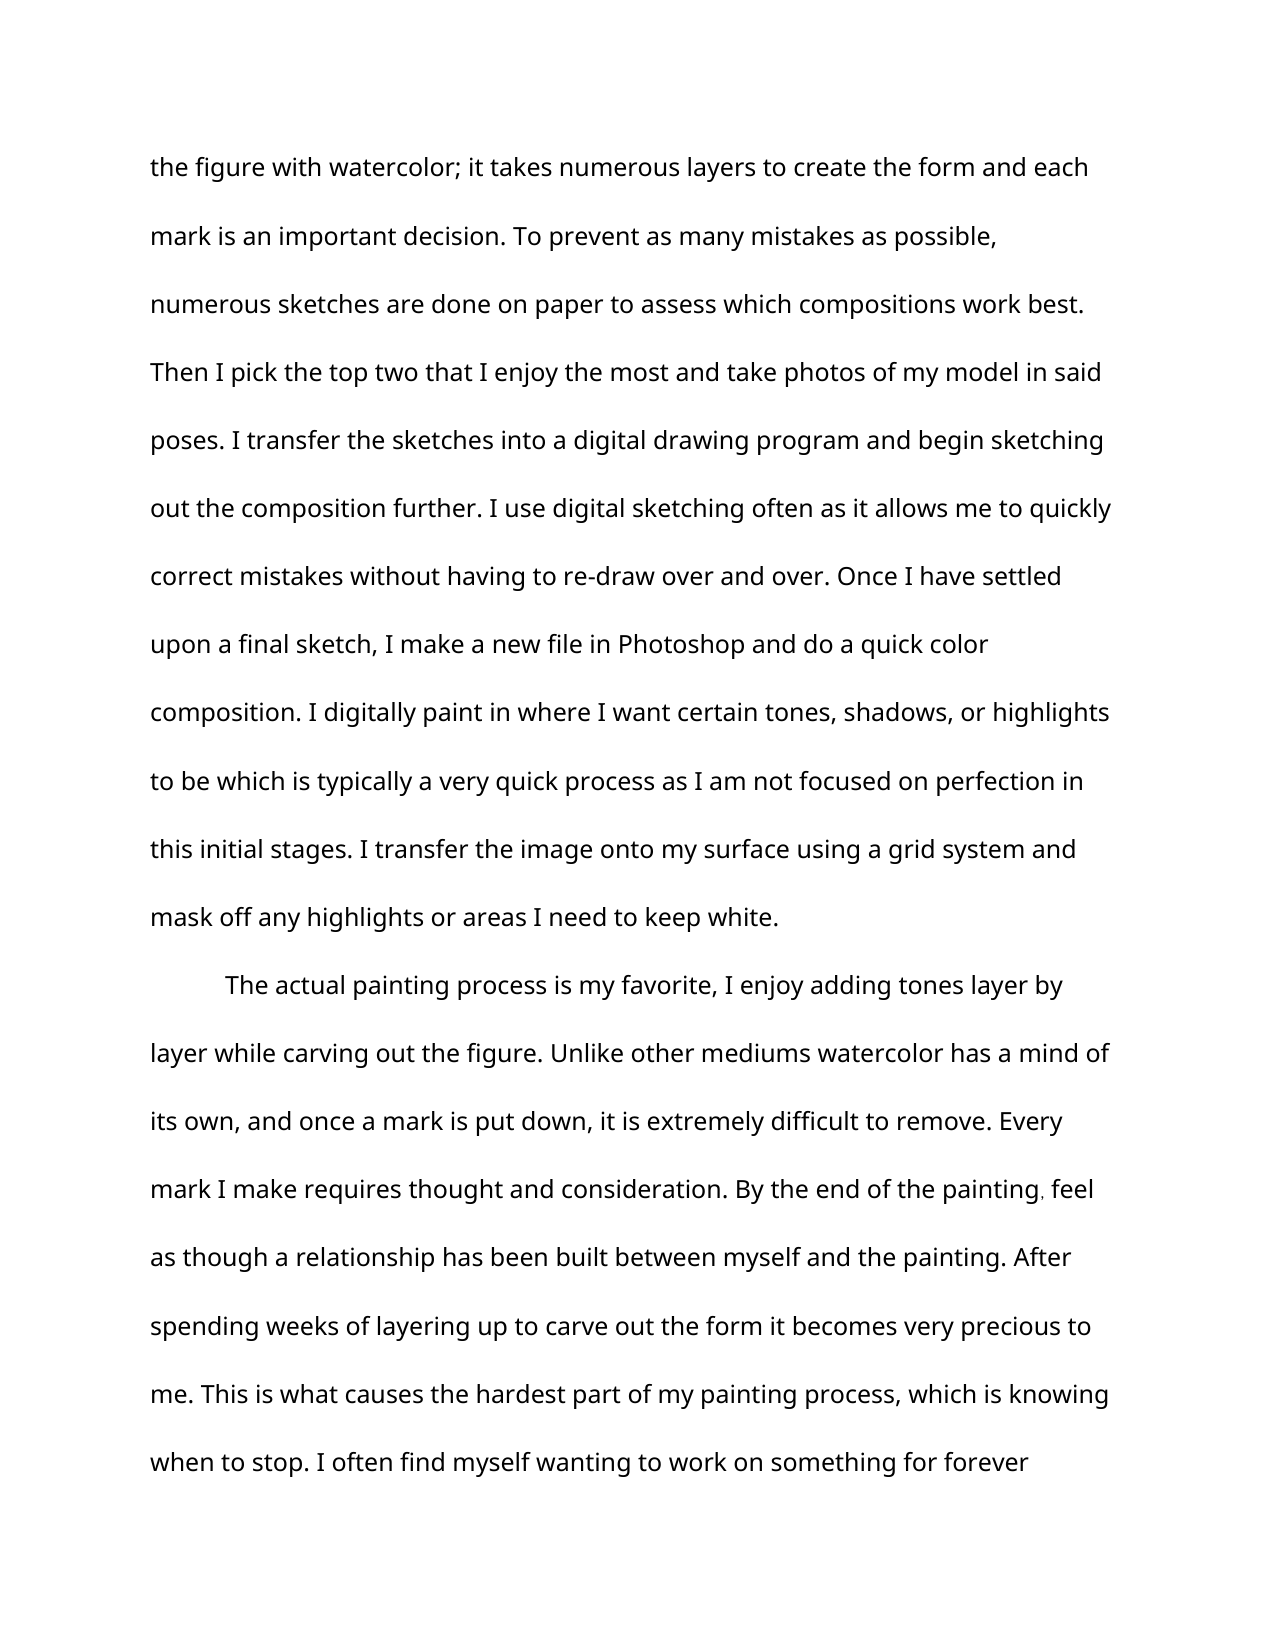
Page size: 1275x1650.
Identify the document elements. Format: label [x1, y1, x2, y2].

text [150, 150, 1125, 933]
text [150, 967, 1125, 1478]
